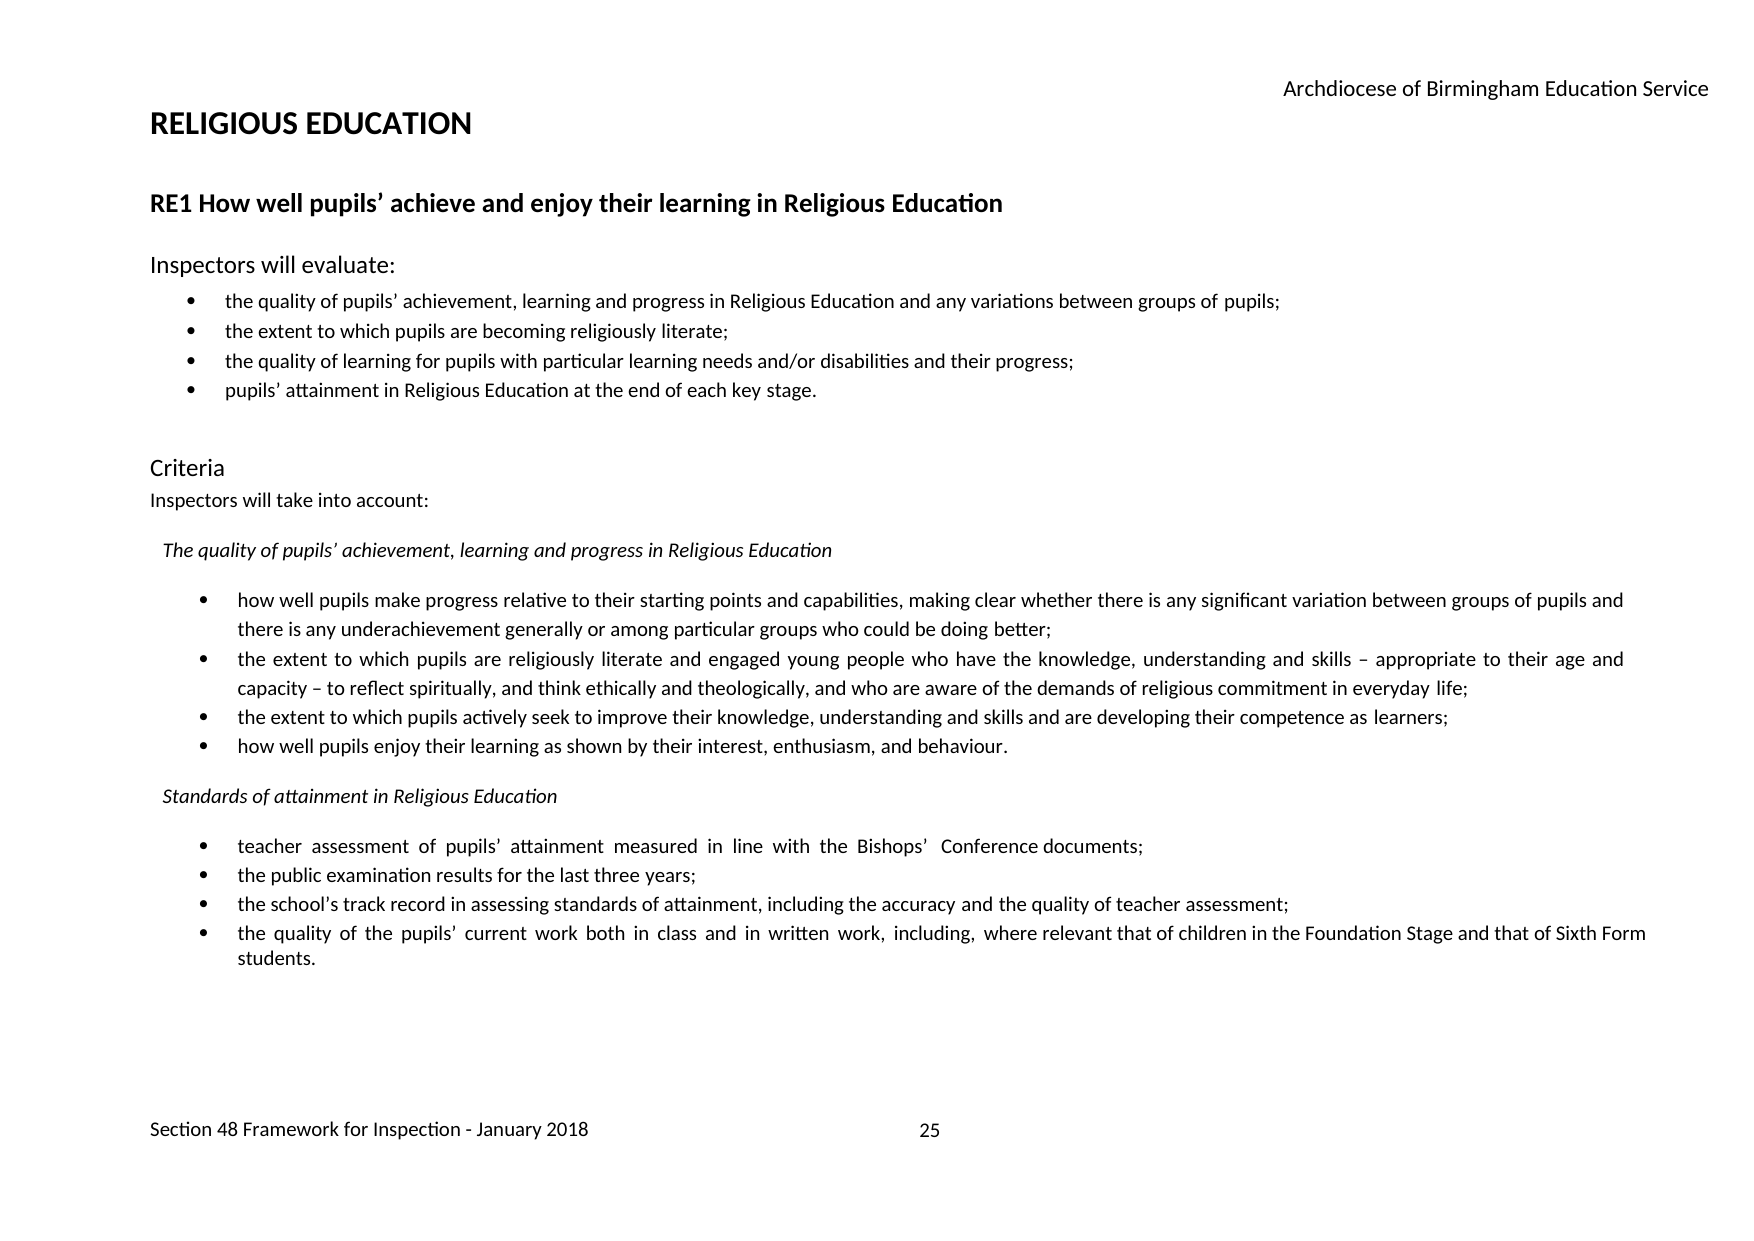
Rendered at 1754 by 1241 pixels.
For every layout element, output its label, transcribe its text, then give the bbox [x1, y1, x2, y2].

list the public examination results for the last three years; [200, 862, 1709, 888]
list the extent to which pupils are religiously literate and engaged young people who have the knowledge, understanding and skills – appropriate to their age and capacity – to reflect spiritually, and think ethically and theologically, and who are aware of the demands of religious commitment in everyday life; [200, 646, 1627, 700]
subtitle Criteria [150, 452, 1709, 483]
list the quality of pupils’ achievement, learning and progress in Religious Education and any variations between groups of pupils; [187, 288, 1699, 314]
list the extent to which pupils are becoming religiously literate; [187, 318, 1709, 344]
list teacher assessment of pupils’ attainment measured in line with the Bishops’ Conference documents; [200, 833, 1709, 859]
list how well pupils make progress relative to their starting points and capabilities, making clear whether there is any significant variation between groups of pupils and there is any underachievement generally or among particular groups who could be doing better; [200, 587, 1627, 642]
subtitle RELIGIOUS EDUCATION [150, 102, 1709, 142]
text Inspectors will take into account: [150, 487, 1709, 513]
text The quality of pupils’ achievement, learning and progress in Religious Education [162, 537, 1709, 563]
list the extent to which pupils actively seek to improve their knowledge, understanding and skills and are developing their competence as learners; [200, 704, 1698, 729]
text Standards of attainment in Religious Education [162, 783, 1709, 809]
subtitle Inspectors will evaluate: [150, 249, 1709, 279]
list how well pupils enjoy their learning as shown by their interest, enthusiasm, and behaviour. [200, 733, 1709, 759]
list the school’s track record in assessing standards of attainment, including the accuracy and the quality of teacher assessment; [200, 892, 1699, 917]
list pupils’ attainment in Religious Education at the end of each key stage. [187, 377, 1709, 402]
list the quality of the pupils’ current work both in class and in written work, including, where relevant that of children in the Foundation Stage and that of Sixth Form students. [200, 920, 1709, 971]
subtitle RE1 How well pupils’ achieve and enjoy their learning in Religious Education [150, 186, 1709, 219]
list the quality of learning for pupils with particular learning needs and/or disabilities and their progress; [187, 348, 1698, 373]
